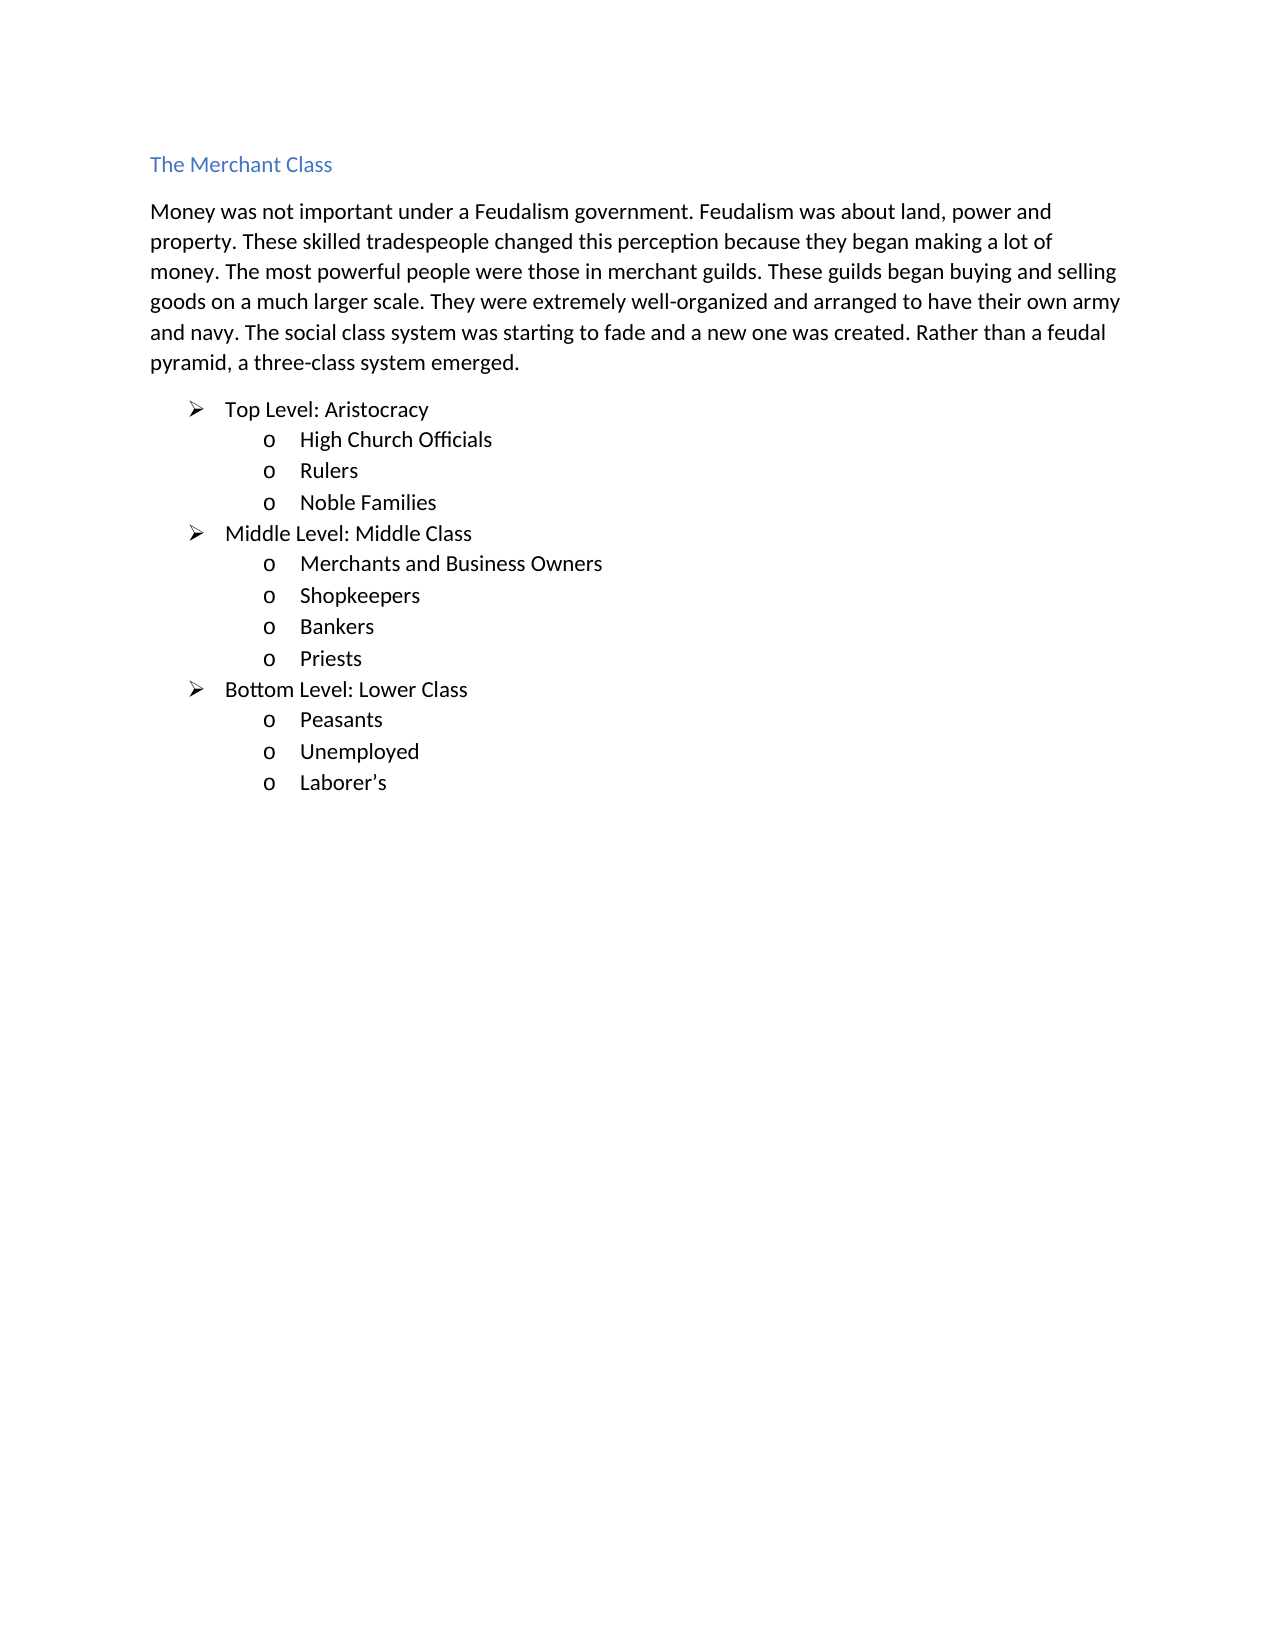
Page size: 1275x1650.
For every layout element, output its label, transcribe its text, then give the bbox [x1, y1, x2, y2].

text The Merchant Class [150, 150, 1125, 178]
list Shopkeepers [262, 581, 1125, 610]
list Laborer’s [262, 768, 1125, 798]
list High Church Officials [262, 425, 1125, 454]
list Noble Families [262, 488, 1125, 517]
list Peasants [262, 706, 1125, 735]
list Rulers [262, 456, 1125, 486]
text Money was not important under a Feudalism government. Feudalism was about land, power and property. These skilled tradespeople changed this perception because they began making a lot of money. The most powerful people were those in merchant guilds. These guilds began buying and selling goods on a much larger scale. They were extremely well-organized and arranged to have their own army and navy. The social class system was starting to fade and a new one was created. Rather than a feudal pyramid, a three-class system emerged. [150, 197, 1125, 376]
list Bankers [262, 612, 1125, 642]
list Merchants and Business Owners [262, 549, 1125, 579]
list Unemployed [262, 737, 1125, 766]
list Priests [262, 644, 1125, 673]
list Top Level: Aristocracy [187, 395, 1125, 423]
list Bottom Level: Lower Class [187, 675, 1125, 703]
list Middle Level: Middle Class [187, 519, 1125, 547]
